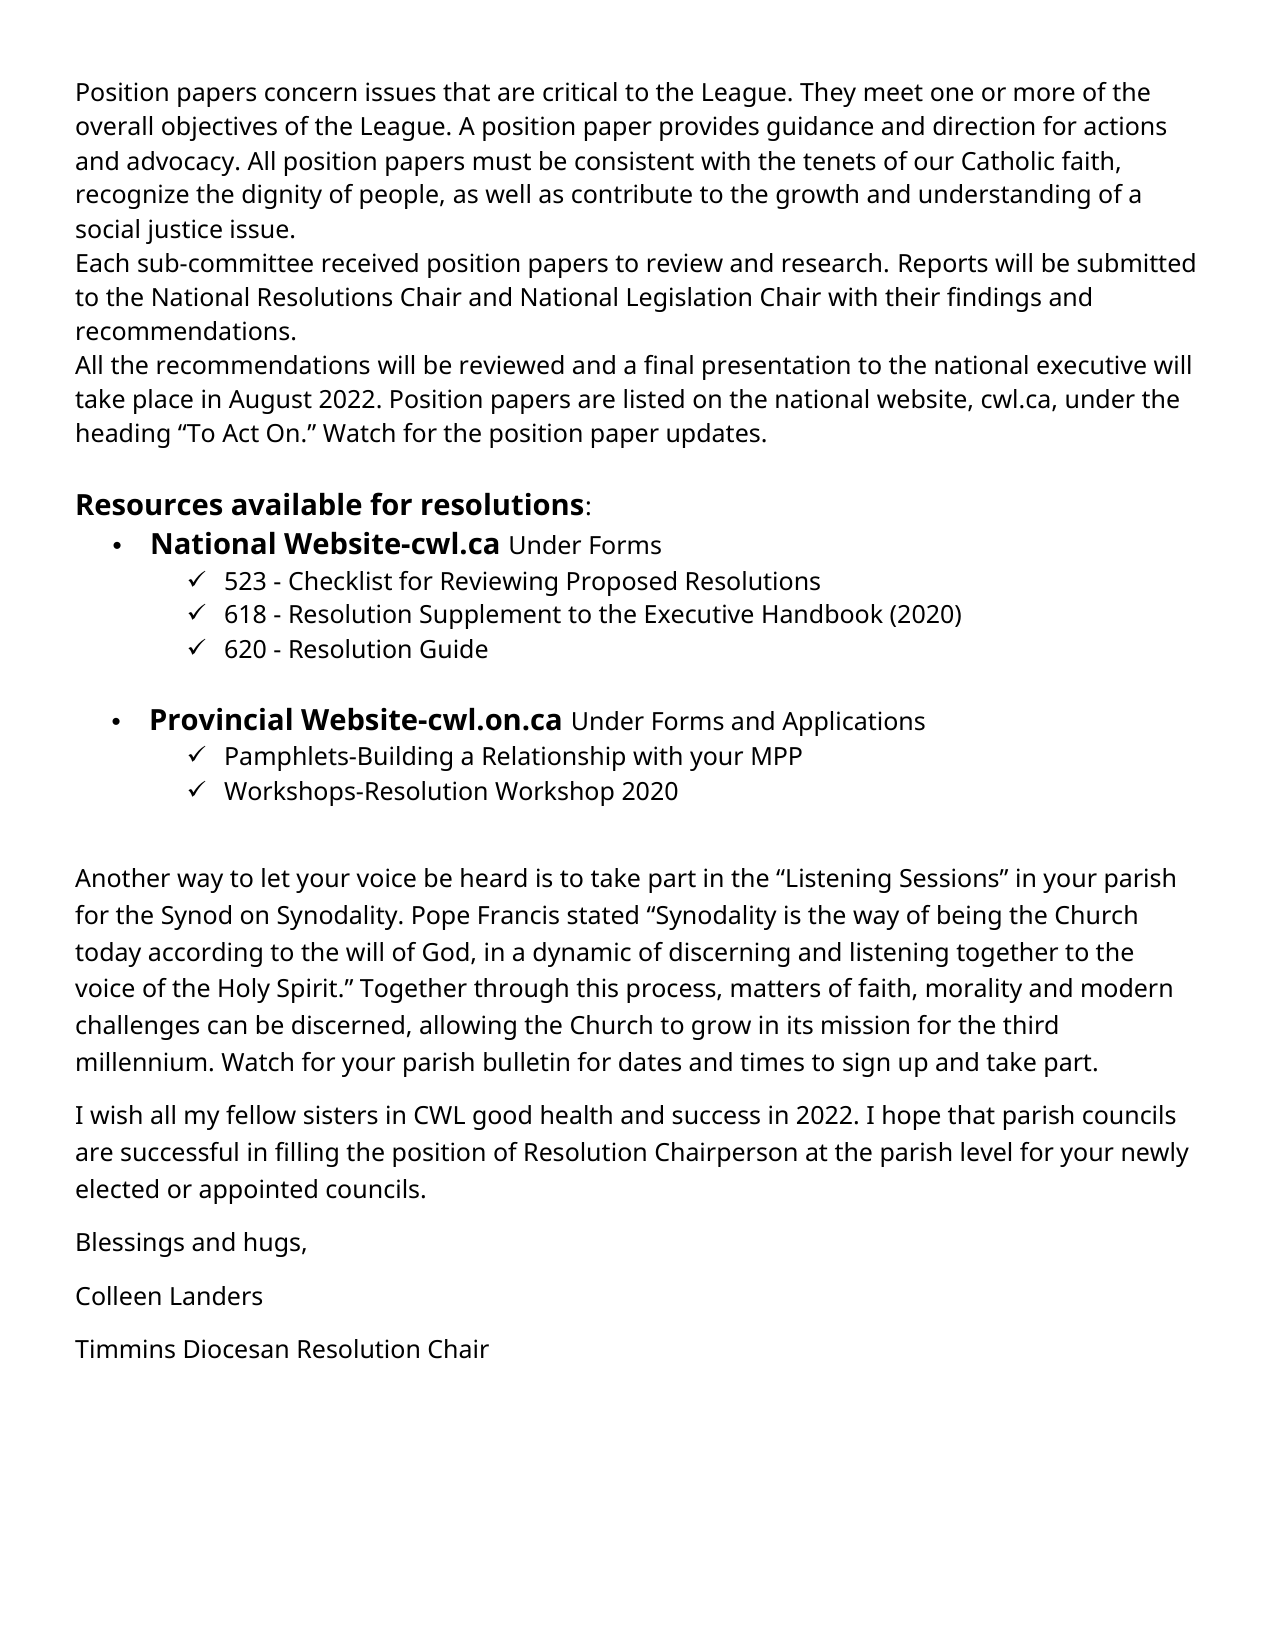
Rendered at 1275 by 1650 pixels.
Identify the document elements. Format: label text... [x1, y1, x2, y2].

list Provincial Website-cwl.on.ca Under Forms and Applications [111, 699, 1200, 739]
text I wish all my fellow sisters in CWL good health and success in 2022. I hope that parish councils are successful in filling the position of Resolution Chairperson at the parish level for your newly elected or appointed councils. [75, 1098, 1200, 1206]
text Timmins Diocesan Resolution Chair [75, 1332, 1200, 1366]
list 618 - Resolution Supplement to the Executive Handbook (2020) [186, 597, 1200, 631]
list Workshops-Resolution Workshop 2020 [186, 773, 1200, 807]
text Each sub-committee received position papers to review and research. Reports will be submitted to the National Resolutions Chair and National Legislation Chair with their findings and recommendations. [75, 245, 1200, 347]
list Pamphlets-Building a Relationship with your MPP [186, 739, 1200, 773]
text Position papers concern issues that are critical to the League. They meet one or more of the overall objectives of the League. A position paper provides guidance and direction for actions and advocacy. All position papers must be consistent with the tenets of our Catholic faith, recognize the dignity of people, as well as contribute to the growth and understanding of a social justice issue. [75, 75, 1197, 245]
text Another way to let your voice be heard is to take part in the “Listening Sessions” in your parish for the Synod on Synodality. Pope Francis stated “Synodality is the way of being the Church today according to the will of God, in a dynamic of discerning and listening together to the voice of the Holy Spirit.” Together through this process, matters of faith, morality and modern challenges can be discerned, allowing the Church to grow in its mission for the third millennium. Watch for your parish bulletin for dates and times to sign up and take part. [75, 861, 1200, 1078]
list 523 - Checklist for Reviewing Proposed Resolutions [186, 563, 1200, 597]
list 620 - Resolution Guide [186, 631, 1200, 665]
text Resources available for resolutions: [75, 484, 1200, 523]
list National Website-cwl.ca Under Forms [112, 523, 1200, 563]
text Blessings and hugs, [75, 1225, 1200, 1259]
text All the recommendations will be reviewed and a final presentation to the national executive will take place in August 2022. Position papers are listed on the national website, cwl.ca, under the heading “To Act On.” Watch for the position paper updates. [75, 347, 1200, 450]
text Colleen Landers [75, 1278, 1200, 1312]
